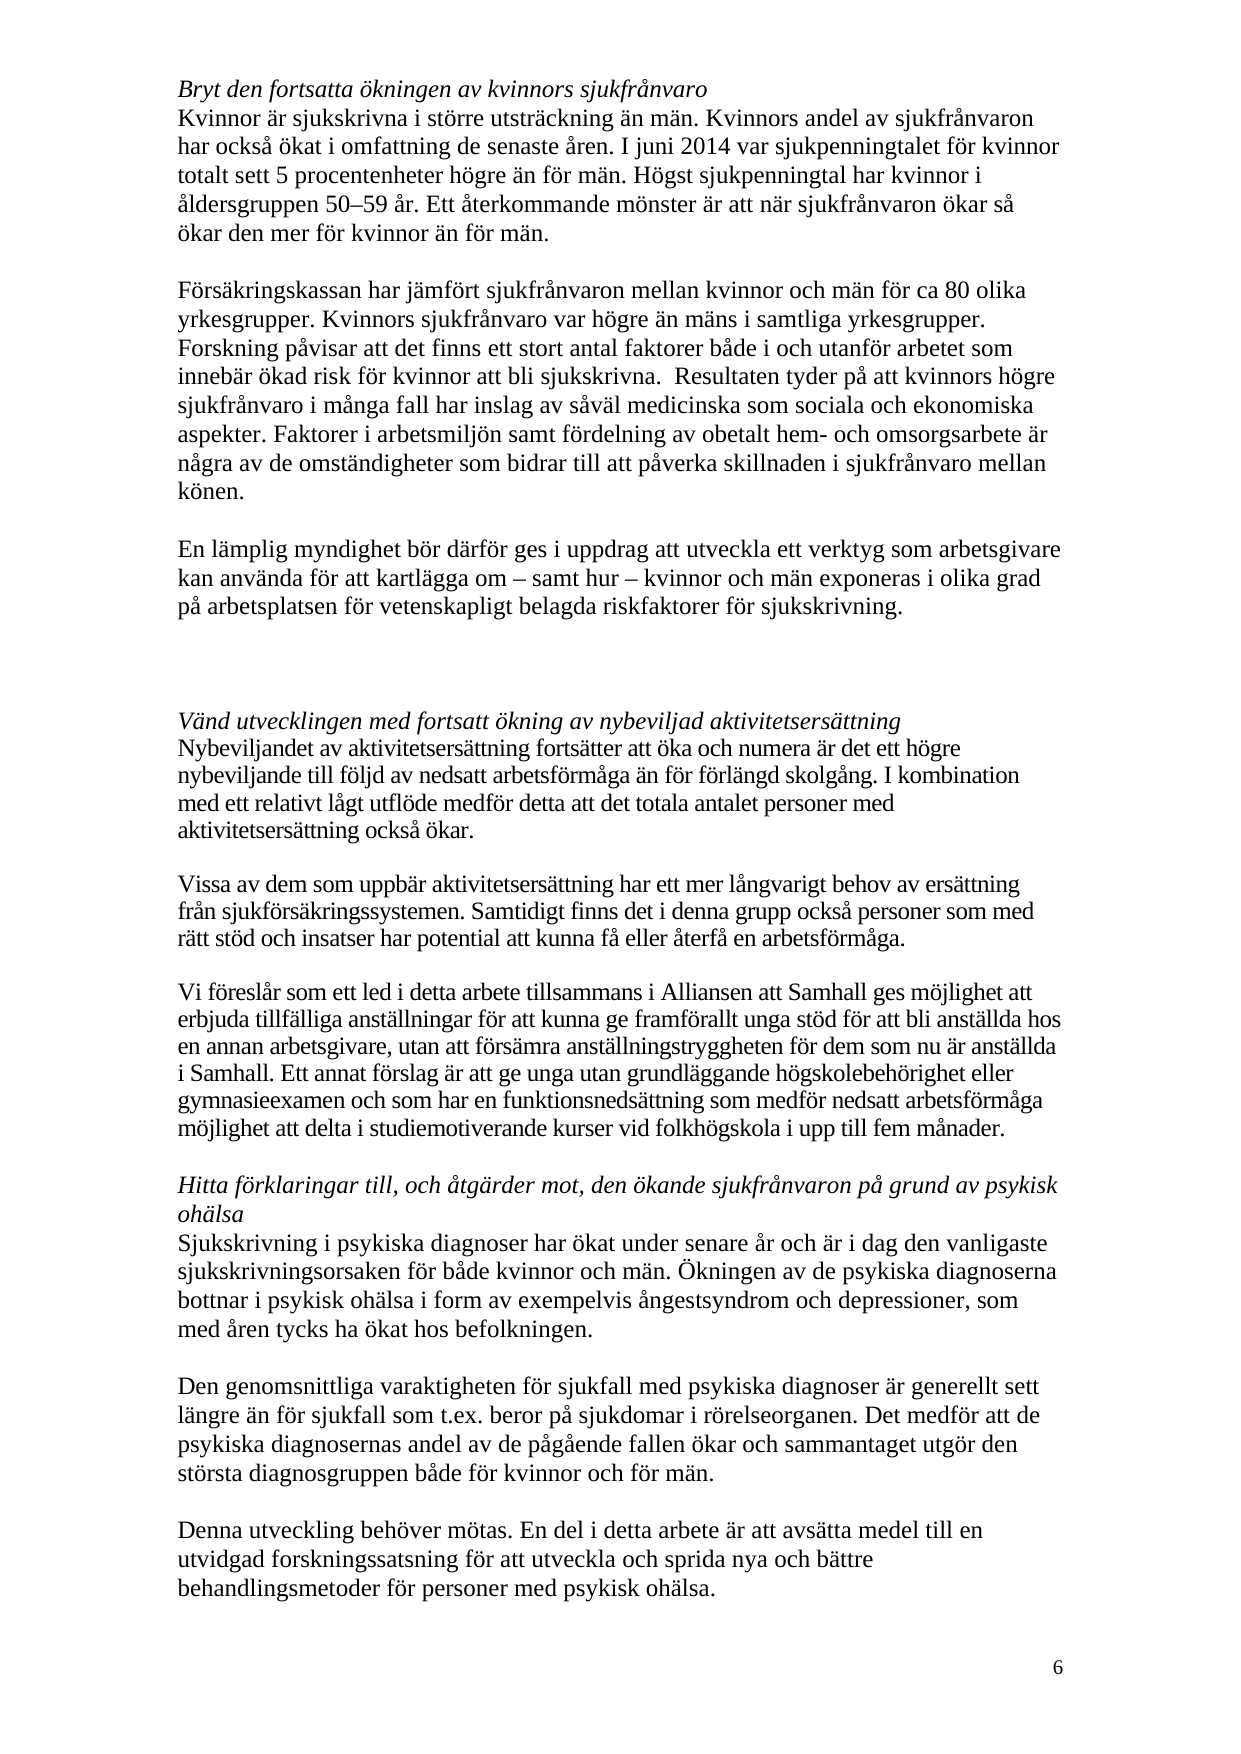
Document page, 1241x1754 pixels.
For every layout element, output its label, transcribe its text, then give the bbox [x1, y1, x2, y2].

text Försäkringskassan har jämfört sjukfrånvaron mellan kvinnor och män för ca 80 olika yrkesgrupper. Kvinnors sjukfrånvaro var högre än mäns i samtliga yrkesgrupper. Forskning påvisar att det finns ett stort antal faktorer både i och utanför arbetet som innebär ökad risk för kvinnor att bli sjukskrivna. Resultaten tyder på att kvinnors högre sjukfrånvaro i många fall har inslag av såväl medicinska som sociala och ekonomiska aspekter. Faktorer i arbetsmiljön samt fördelning av obetalt hem- och omsorgsarbete är några av de omständigheter som bidrar till att påverka skillnaden i sjukfrånvaro mellan könen. [177, 275, 1063, 505]
text Bryt den fortsatta ökningen av kvinnors sjukfrånvaro [177, 74, 1063, 103]
text Den genomsnittliga varaktigheten för sjukfall med psykiska diagnoser är generellt sett längre än för sjukfall som t.ex. beror på sjukdomar i rörelseorganen. Det medför att de psykiska diagnosernas andel av de pågående fallen ökar och sammantaget utgör den största diagnosgruppen både för kvinnor och för män. [177, 1371, 1063, 1486]
text Sjukskrivning i psykiska diagnoser har ökat under senare år och är i dag den vanligaste sjukskrivningsorsaken för både kvinnor och män. Ökningen av de psykiska diagnoserna bottnar i psykisk ohälsa i form av exempelvis ångestsyndrom och depressioner, som med åren tycks ha ökat hos befolkningen. [177, 1228, 1063, 1343]
text Vi föreslår som ett led i detta arbete tillsammans i Alliansen att Samhall ges möjlighet att erbjuda tillfälliga anställningar för att kunna ge framförallt unga stöd för att bli anställda hos en annan arbetsgivare, utan att försämra anställningstryggheten för dem som nu är anställda i Samhall. Ett annat förslag är att ge unga utan grundläggande högskolebehörighet eller gymnasieexamen och som har en funktionsnedsättning som medför nedsatt arbetsförmåga möjlighet att delta i studiemotiverande kurser vid folkhögskola i upp till fem månader. [177, 979, 1063, 1141]
text Vänd utvecklingen med fortsatt ökning av nybeviljad aktivitetsersättning [177, 706, 1063, 735]
text Nybeviljandet av aktivitetsersättning fortsätter att öka och numera är det ett högre nybeviljande till följd av nedsatt arbetsförmåga än för förlängd skolgång. I kombination med ett relativt lågt utflöde medför detta att det totala antalet personer med aktivitetsersättning också ökar. [177, 735, 1063, 843]
text Denna utveckling behöver mötas. En del i detta arbete är att avsätta medel till en utvidgad forskningssatsning för att utveckla och sprida nya och bättre behandlingsmetoder för personer med psykisk ohälsa. [177, 1515, 1063, 1601]
text Kvinnor är sjukskrivna i större utsträckning än män. Kvinnors andel av sjukfrånvaron har också ökat i omfattning de senaste åren. I juni 2014 var sjukpenningtalet för kvinnor totalt sett 5 procentenheter högre än för män. Högst sjukpenningtal har kvinnor i åldersgruppen 50–59 år. Ett återkommande mönster är att när sjukfrånvaron ökar så ökar den mer för kvinnor än för män. [177, 103, 1063, 246]
text En lämplig myndighet bör därför ges i uppdrag att utveckla ett verktyg som arbetsgivare kan använda för att kartlägga om – samt hur – kvinnor och män exponeras i olika grad på arbetsplatsen för vetenskapligt belagda riskfaktorer för sjukskrivning. [177, 534, 1063, 620]
text Hitta förklaringar till, och åtgärder mot, den ökande sjukfrånvaron på grund av psykisk ohälsa [177, 1170, 1063, 1228]
text Vissa av dem som uppbär aktivitetsersättning har ett mer långvarigt behov av ersättning från sjukförsäkringssystemen. Samtidigt finns det i denna grupp också personer som med rätt stöd och insatser har potential att kunna få eller återfå en arbetsförmåga. [177, 871, 1063, 952]
